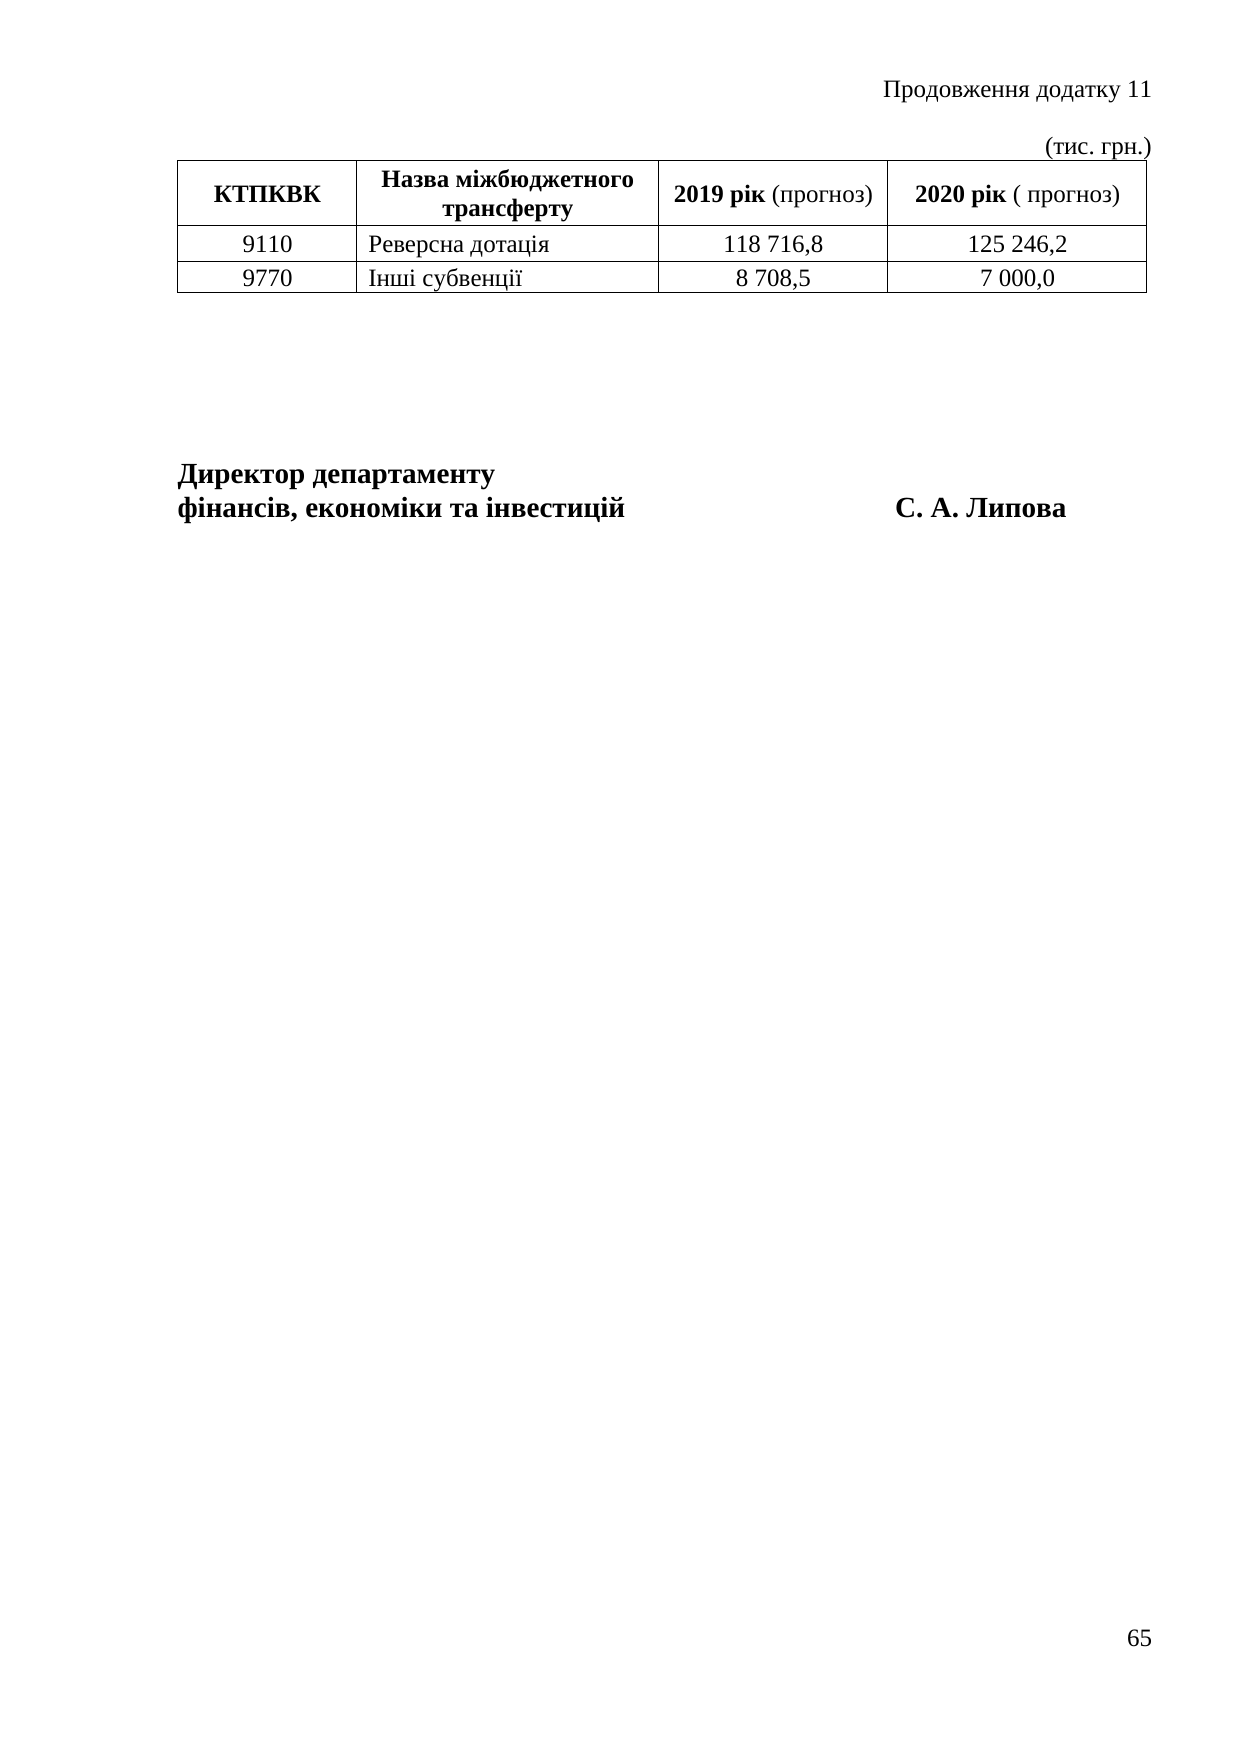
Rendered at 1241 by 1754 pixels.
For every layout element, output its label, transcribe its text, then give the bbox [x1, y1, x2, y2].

table_cell 125 246,2 [888, 226, 1146, 261]
table_cell Інші субвенції [357, 262, 658, 292]
table_cell 8 708,5 [659, 262, 887, 292]
table_cell 9110 [178, 226, 356, 261]
table_header Назва міжбюджетного трансферту [357, 161, 658, 225]
table_header КТПКВК [178, 161, 356, 225]
table_cell 118 716,8 [659, 226, 887, 261]
text фінансів, економіки та інвестицій С. А. Липова [177, 490, 1152, 523]
text Директор департаменту [177, 456, 1152, 490]
table_cell 9770 [178, 262, 356, 292]
text (тис. грн.) [177, 131, 1152, 160]
table_cell 7 000,0 [888, 262, 1146, 292]
table_header 2019 рік (прогноз) [659, 161, 887, 225]
table_cell Реверсна дотація [357, 226, 658, 261]
table_header 2020 рік ( прогноз) [888, 161, 1146, 225]
